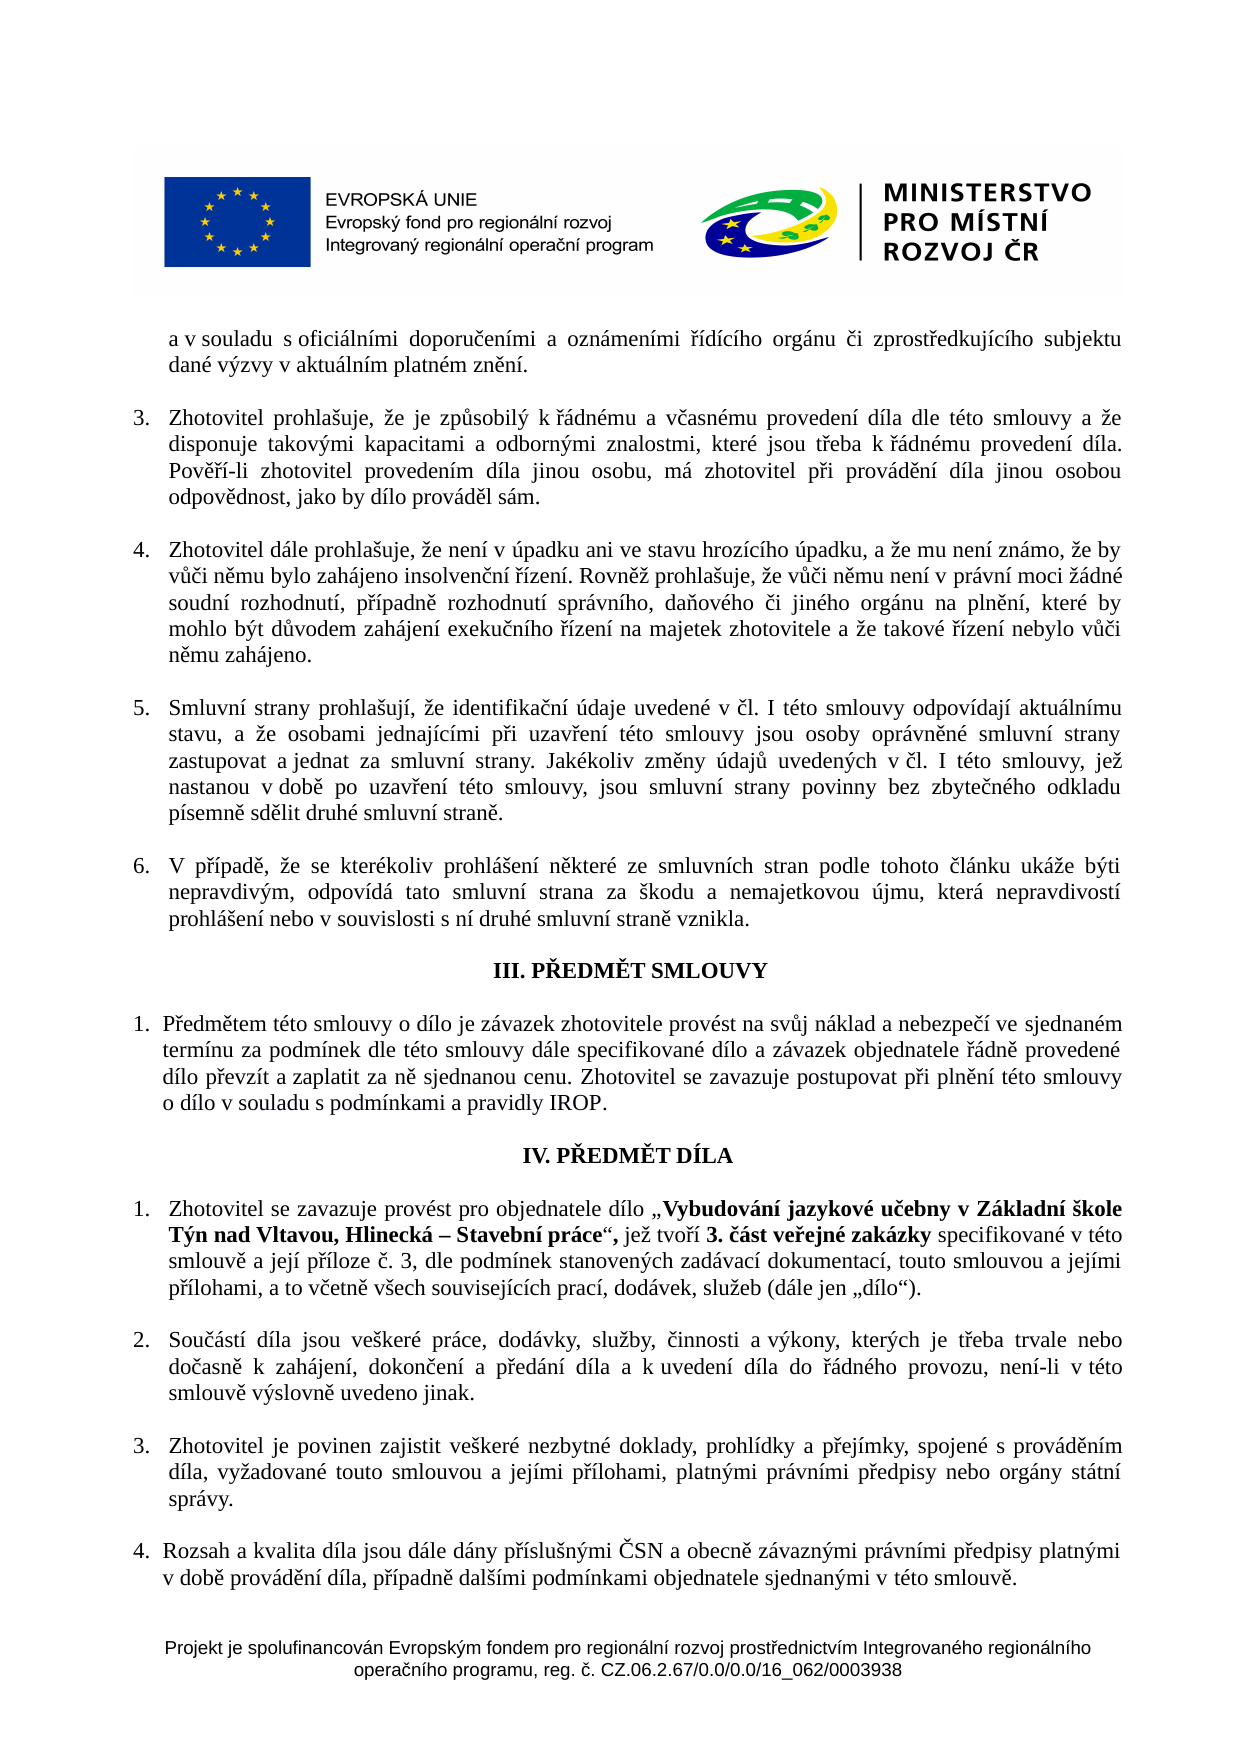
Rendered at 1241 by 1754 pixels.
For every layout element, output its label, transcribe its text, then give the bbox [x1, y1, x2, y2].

list Rozsah a kvalita díla jsou dále dány příslušnými ČSN a obecně závaznými právními předpisy platnými v době provádění díla, případně dalšími podmínkami objednatele sjednanými v této smlouvě. [133, 1537, 1123, 1590]
text III. PŘEDMĚT SMLOUVY [133, 957, 1123, 984]
list Součástí díla jsou veškeré práce, dodávky, služby, činnosti a výkony, kterých je třeba trvale nebo dočasně k zahájení, dokončení a předání díla a k uvedení díla do řádného provozu, není-li v této smlouvě výslovně uvedeno jinak. [133, 1326, 1123, 1406]
list Předmětem této smlouvy o dílo je závazek zhotovitele provést na svůj náklad a nebezpečí ve sjednaném termínu za podmínek dle této smlouvy dále specifikované dílo a závazek objednatele řádně provedené dílo převzít a zaplatit za ně sjednanou cenu. Zhotovitel se zavazuje postupovat při plnění této smlouvy o dílo v souladu s podmínkami a pravidly IROP. [133, 1010, 1123, 1116]
list Zhotovitel se zavazuje provést pro objednatele dílo „Vybudování jazykové učebny v Základní škole Týn nad Vltavou, Hlinecká – Stavební práce“, jež tvoří 3. část veřejné zakázky specifikované v této smlouvě a její příloze č. 3, dle podmínek stanovených zadávací dokumentací, touto smlouvou a jejími přílohami, a to včetně všech souvisejících prací, dodávek, služeb (dále jen „dílo“). [133, 1195, 1123, 1300]
list Zhotovitel je povinen zajistit veškeré nezbytné doklady, prohlídky a přejímky, spojené s prováděním díla, vyžadované touto smlouvou a jejími přílohami, platnými právními předpisy nebo orgány státní správy. [133, 1432, 1123, 1511]
list V případě, že se kterékoliv prohlášení některé ze smluvních stran podle tohoto článku ukáže býti nepravdivým, odpovídá tato smluvní strana za škodu a nemajetkovou újmu, která nepravdivostí prohlášení nebo v souvislosti s ní druhé smluvní straně vznikla. [133, 852, 1123, 931]
list Smluvní strany prohlašují, že identifikační údaje uvedené v čl. I této smlouvy odpovídají aktuálnímu stavu, a že osobami jednajícími při uzavření této smlouvy jsou osoby oprávněné smluvní strany zastupovat a jednat za smluvní strany. Jakékoliv změny údajů uvedených v čl. I této smlouvy, jež nastanou v době po uzavření této smlouvy, jsou smluvní strany povinny bez zbytečného odkladu písemně sdělit druhé smluvní straně. [133, 694, 1123, 826]
list Zhotovitel prohlašuje, že je způsobilý k řádnému a včasnému provedení díla dle této smlouvy a že disponuje takovými kapacitami a odbornými znalostmi, které jsou třeba k řádnému provedení díla. Pověří-li zhotovitel provedením díla jinou osobu, má zhotovitel při provádění díla jinou osobou odpovědnost, jako by dílo prováděl sám. [133, 404, 1123, 509]
list Zhotovitel dále prohlašuje, že není v úpadku ani ve stavu hrozícího úpadku, a že mu není známo, že by vůči němu bylo zahájeno insolvenční řízení. Rovněž prohlašuje, že vůči němu není v právní moci žádné soudní rozhodnutí, případně rozhodnutí správního, daňového či jiného orgánu na plnění, které by mohlo být důvodem zahájení exekučního řízení na majetek zhotovitele a že takové řízení nebylo vůči němu zahájeno. [133, 536, 1123, 668]
text IV. PŘEDMĚT DÍLA [133, 1142, 1123, 1168]
picture [132, 146, 1123, 297]
